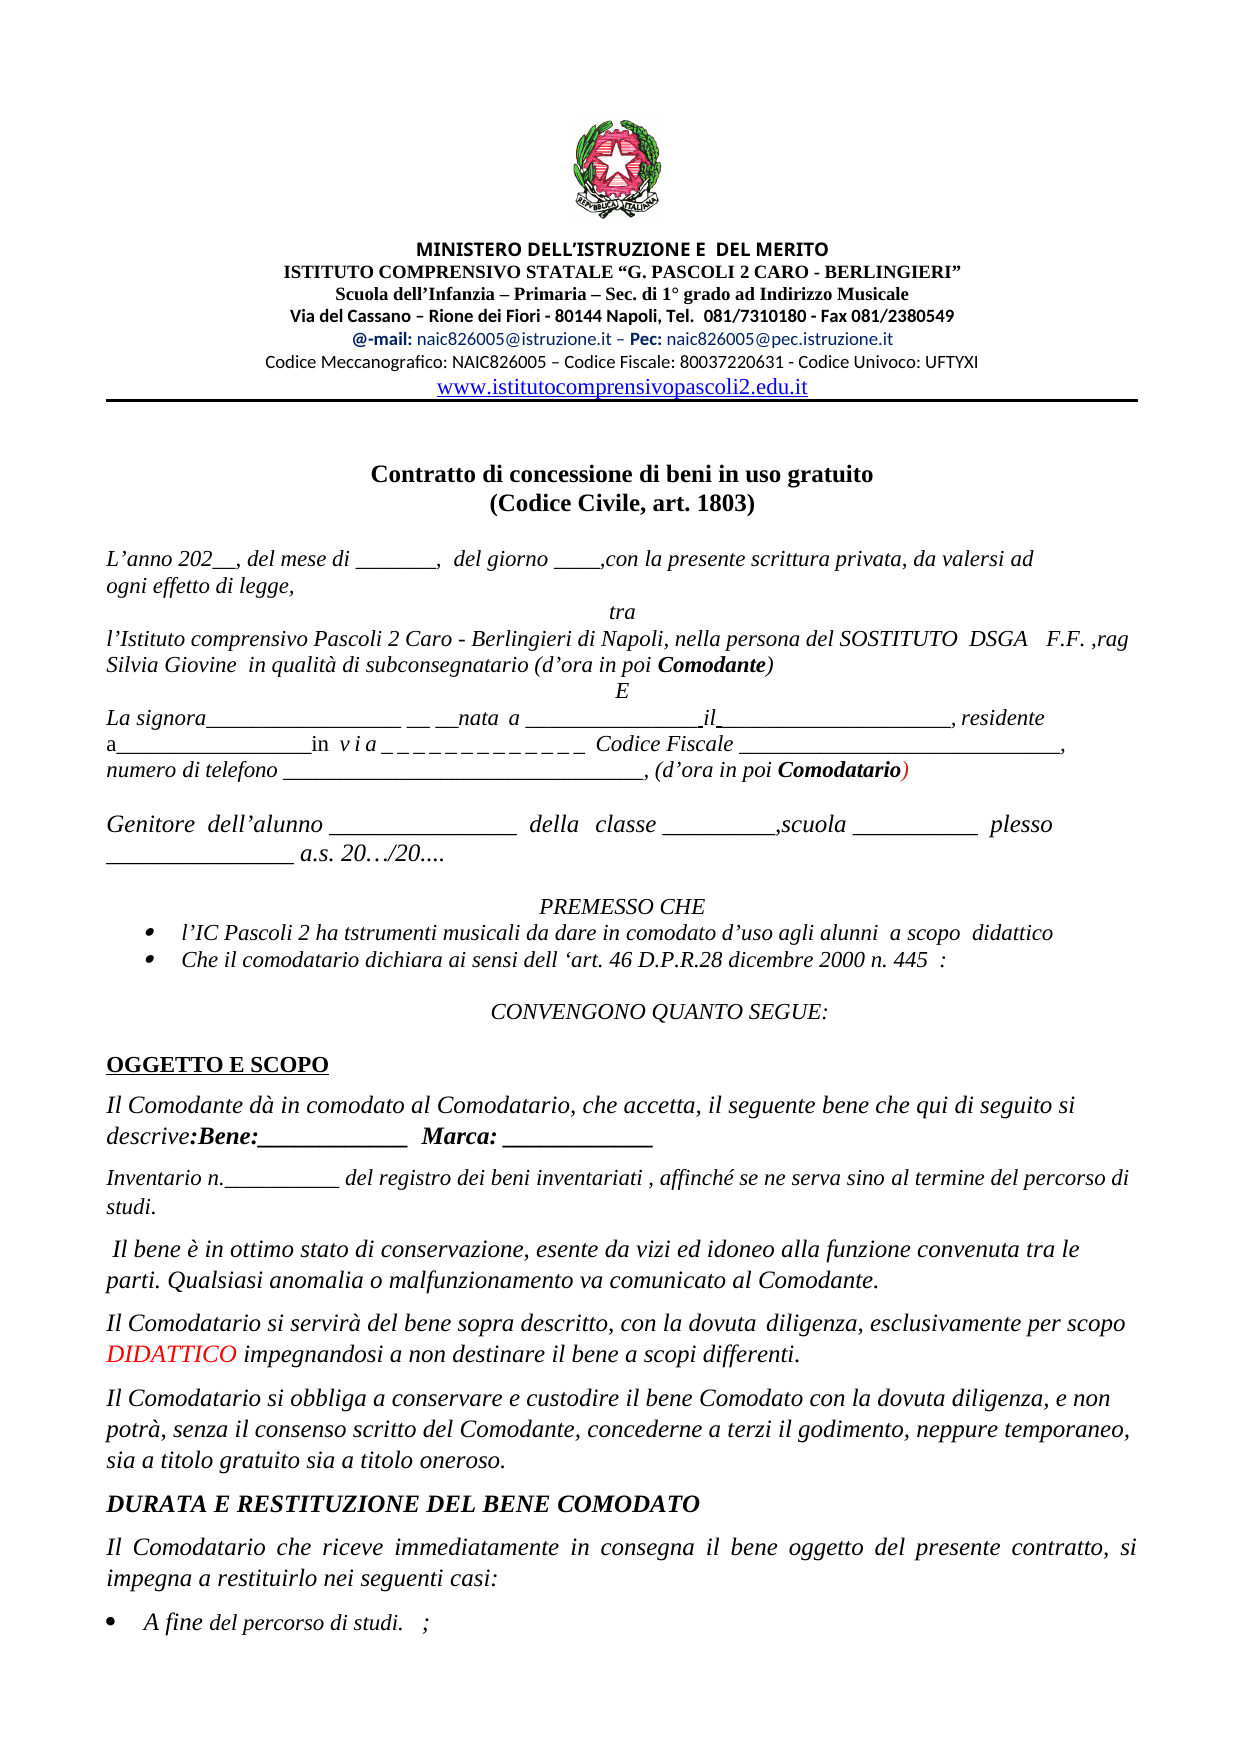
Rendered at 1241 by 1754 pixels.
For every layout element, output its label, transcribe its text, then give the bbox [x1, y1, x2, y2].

picture [570, 118, 663, 223]
text DURATA E RESTITUZIONE DEL BENE COMODATO [106, 1489, 1138, 1517]
text (Codice Civile, art. 1803) [106, 488, 1138, 517]
list A fine del percorso di studi. ; [106, 1607, 1138, 1636]
list Che il comodatario dichiara ai sensi dell ‘art. 46 D.P.R.28 dicembre 2000 n. 445 : [144, 946, 1138, 972]
text tra [106, 598, 1138, 624]
text Il bene è in ottimo stato di conservazione, esente da vizi ed idoneo alla funzione convenuta tra le parti. Qualsiasi anomalia o malfunzionamento va comunicato al Comodante. [106, 1234, 1138, 1294]
text La signora_________________ __ __nata a _______________ il ____________________, residente a_________________in via_____________ Codice Fiscale ____________________________, numero di telefono ________________________________, (d’ora in poi Comodatario) [106, 704, 1138, 783]
text E [106, 677, 1138, 704]
text Il Comodatario si obbliga a conservare e custodire il bene Comodato con la dovuta diligenza, e non potrà, senza il consenso scritto del Comodante, concederne a terzi il godimento, neppure temporaneo, sia a titolo gratuito sia a titolo oneroso. [106, 1383, 1138, 1474]
text Il Comodatario si servirà del bene sopra descritto, con la dovuta diligenza, esclusivamente per scopo DIDATTICO impegnandosi a non destinare il bene a scopi differenti. [106, 1308, 1138, 1368]
text PREMESSO CHE [106, 893, 1138, 919]
text Il Comodatario che riceve immediatamente in consegna il bene oggetto del presente contratto, si impegna a restituirlo nei seguenti casi: [106, 1532, 1138, 1592]
text Il Comodante dà in comodato al Comodatario, che accetta, il seguente bene che qui di seguito si descrive:Bene:____________ Marca: ____________ [106, 1090, 1138, 1150]
text l’Istituto comprensivo Pascoli 2 Caro - Berlingieri di Napoli, nella persona del SOSTITUTO DSGA F.F. ,rag Silvia Giovine in qualità di subconsegnatario (d’ora in poi Comodante) [106, 624, 1138, 677]
text Genitore dell’alunno _______________ della classe _________,scuola __________ plesso _______________ a.s. 20…/20.... [106, 809, 1138, 867]
list l’IC Pascoli 2 ha tstrumenti musicali da dare in comodato d’uso agli alunni a scopo didattico [144, 919, 1138, 946]
text OGGETTO E SCOPO [106, 1051, 1138, 1077]
text Inventario n.__________ del registro dei beni inventariati , affinché se ne serva sino al termine del percorso di studi. [106, 1164, 1138, 1219]
text ogni effetto di legge, [106, 572, 1138, 598]
text L’anno 202__, del mese di _______, del giorno ____,con la presente scrittura privata, da valersi ad [106, 546, 1138, 572]
text Contratto di concessione di beni in uso gratuito [106, 459, 1138, 488]
text CONVENGONO QUANTO SEGUE: [181, 998, 1138, 1025]
